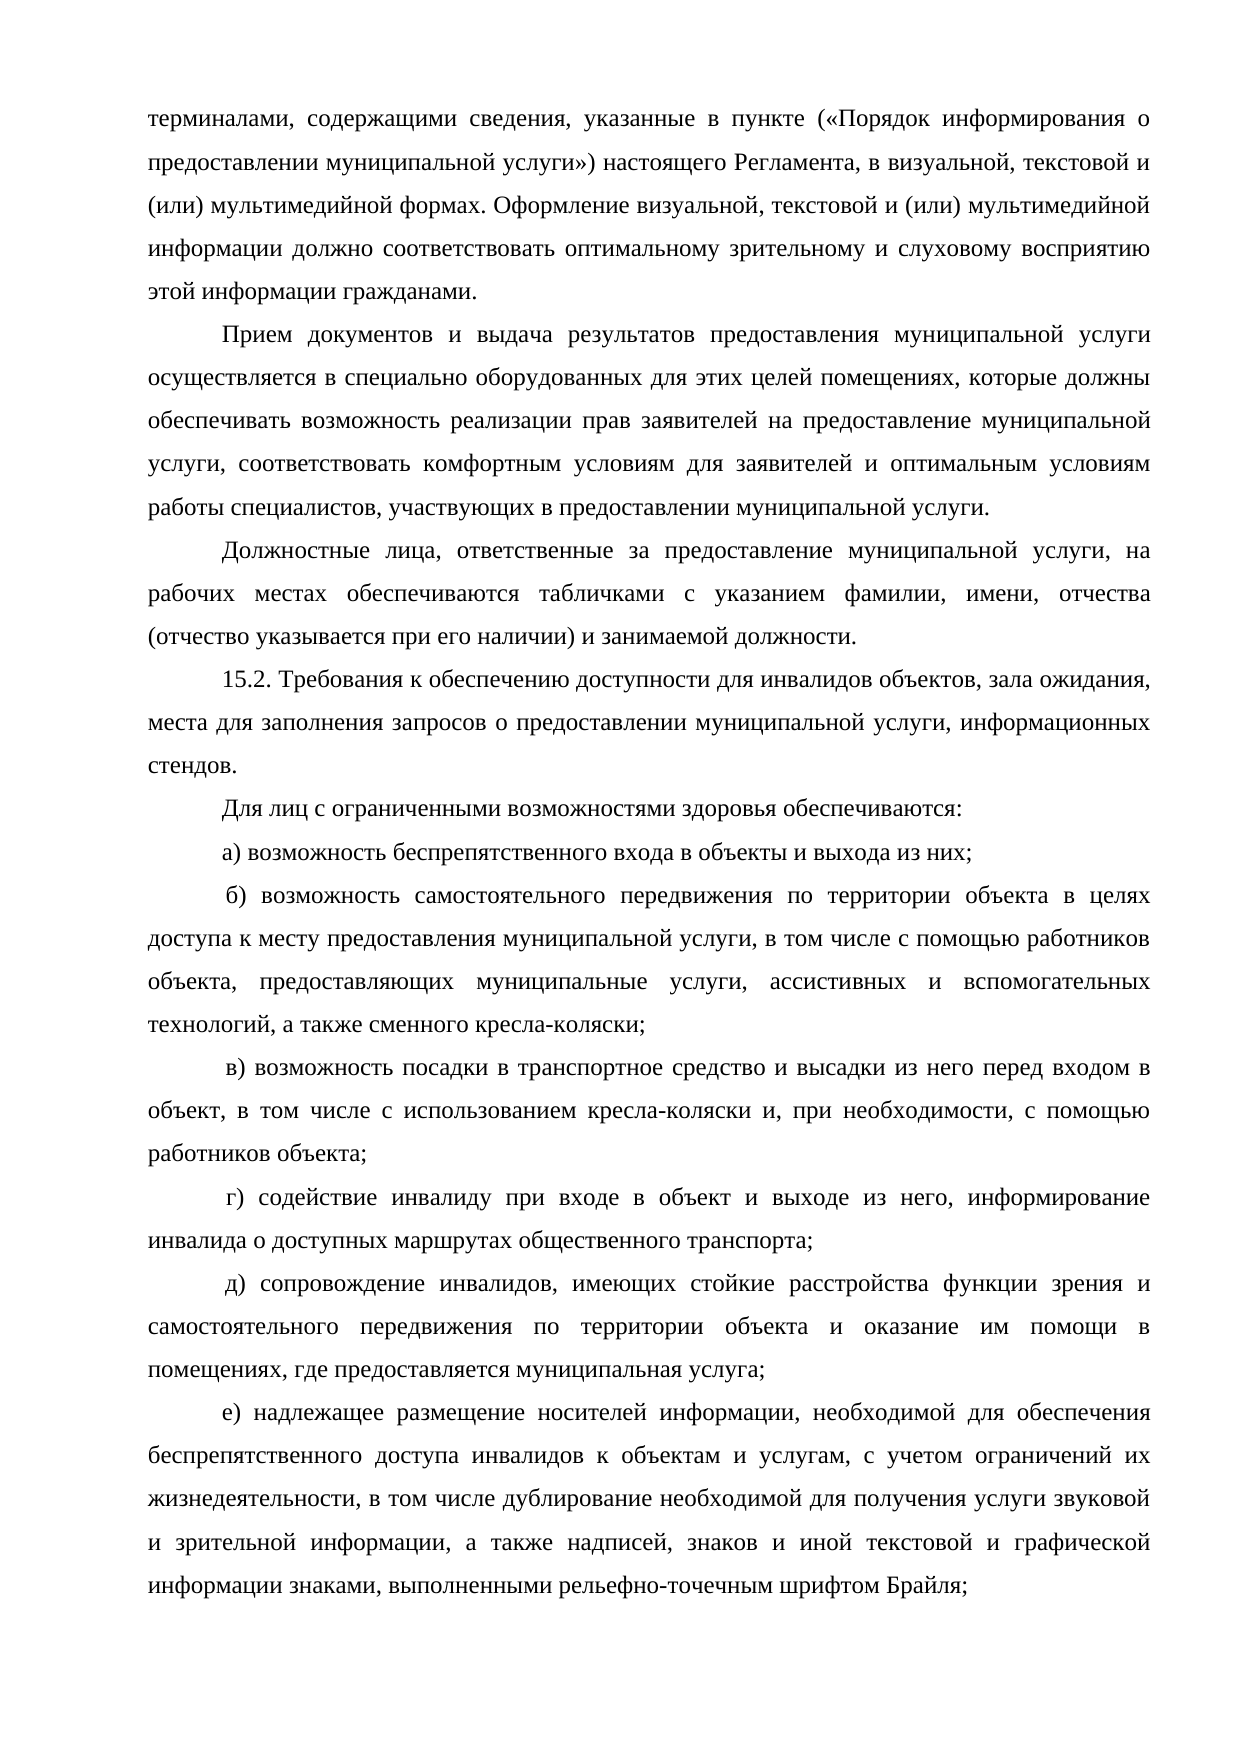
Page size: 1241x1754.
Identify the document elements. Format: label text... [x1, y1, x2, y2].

text Прием документов и выдача результатов предоставления муниципальной услуги осуществляется в специально оборудованных для этих целей помещениях, которые должны обеспечивать возможность реализации прав заявителей на предоставление муниципальной услуги, соответствовать комфортным условиям для заявителей и оптимальным условиям работы специалистов, участвующих в предоставлении муниципальной услуги. [148, 319, 1152, 520]
text е) надлежащее размещение носителей информации, необходимой для обеспечения беспрепятственного доступа инвалидов к объектам и услугам, с учетом ограничений их жизнедеятельности, в том числе дублирование необходимой для получения услуги звуковой и зрительной информации, а также надписей, знаков и иной текстовой и графической информации знаками, выполненными рельефно-точечным шрифтом Брайля; [148, 1397, 1152, 1598]
text д) сопровождение инвалидов, имеющих стойкие расстройства функции зрения и самостоятельного передвижения по территории объекта и оказание им помощи в помещениях, где предоставляется муниципальная услуга; [148, 1268, 1152, 1383]
text Должностные лица, ответственные за предоставление муниципальной услуги, на рабочих местах обеспечиваются табличками с указанием фамилии, имени, отчества (отчество указывается при его наличии) и занимаемой должности. [148, 535, 1152, 650]
text б) возможность самостоятельного передвижения по территории объекта в целях доступа к месту предоставления муниципальной услуги, в том числе с помощью работников объекта, предоставляющих муниципальные услуги, ассистивных и вспомогательных технологий, а также сменного кресла-коляски; [148, 880, 1152, 1038]
text в) возможность посадки в транспортное средство и высадки из него перед входом в объект, в том числе с использованием кресла-коляски и, при необходимости, с помощью работников объекта; [148, 1052, 1152, 1167]
text а) возможность беспрепятственного входа в объекты и выхода из них; [148, 837, 1152, 865]
text Для лиц с ограниченными возможностями здоровья обеспечиваются: [148, 793, 1152, 822]
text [148, 103, 1152, 305]
text 15.2. Требования к обеспечению доступности для инвалидов объектов, зала ожидания, места для заполнения запросов о предоставлении муниципальной услуги, информационных стендов. [148, 664, 1152, 779]
text г) содействие инвалиду при входе в объект и выходе из него, информирование инвалида о доступных маршрутах общественного транспорта; [148, 1182, 1152, 1253]
